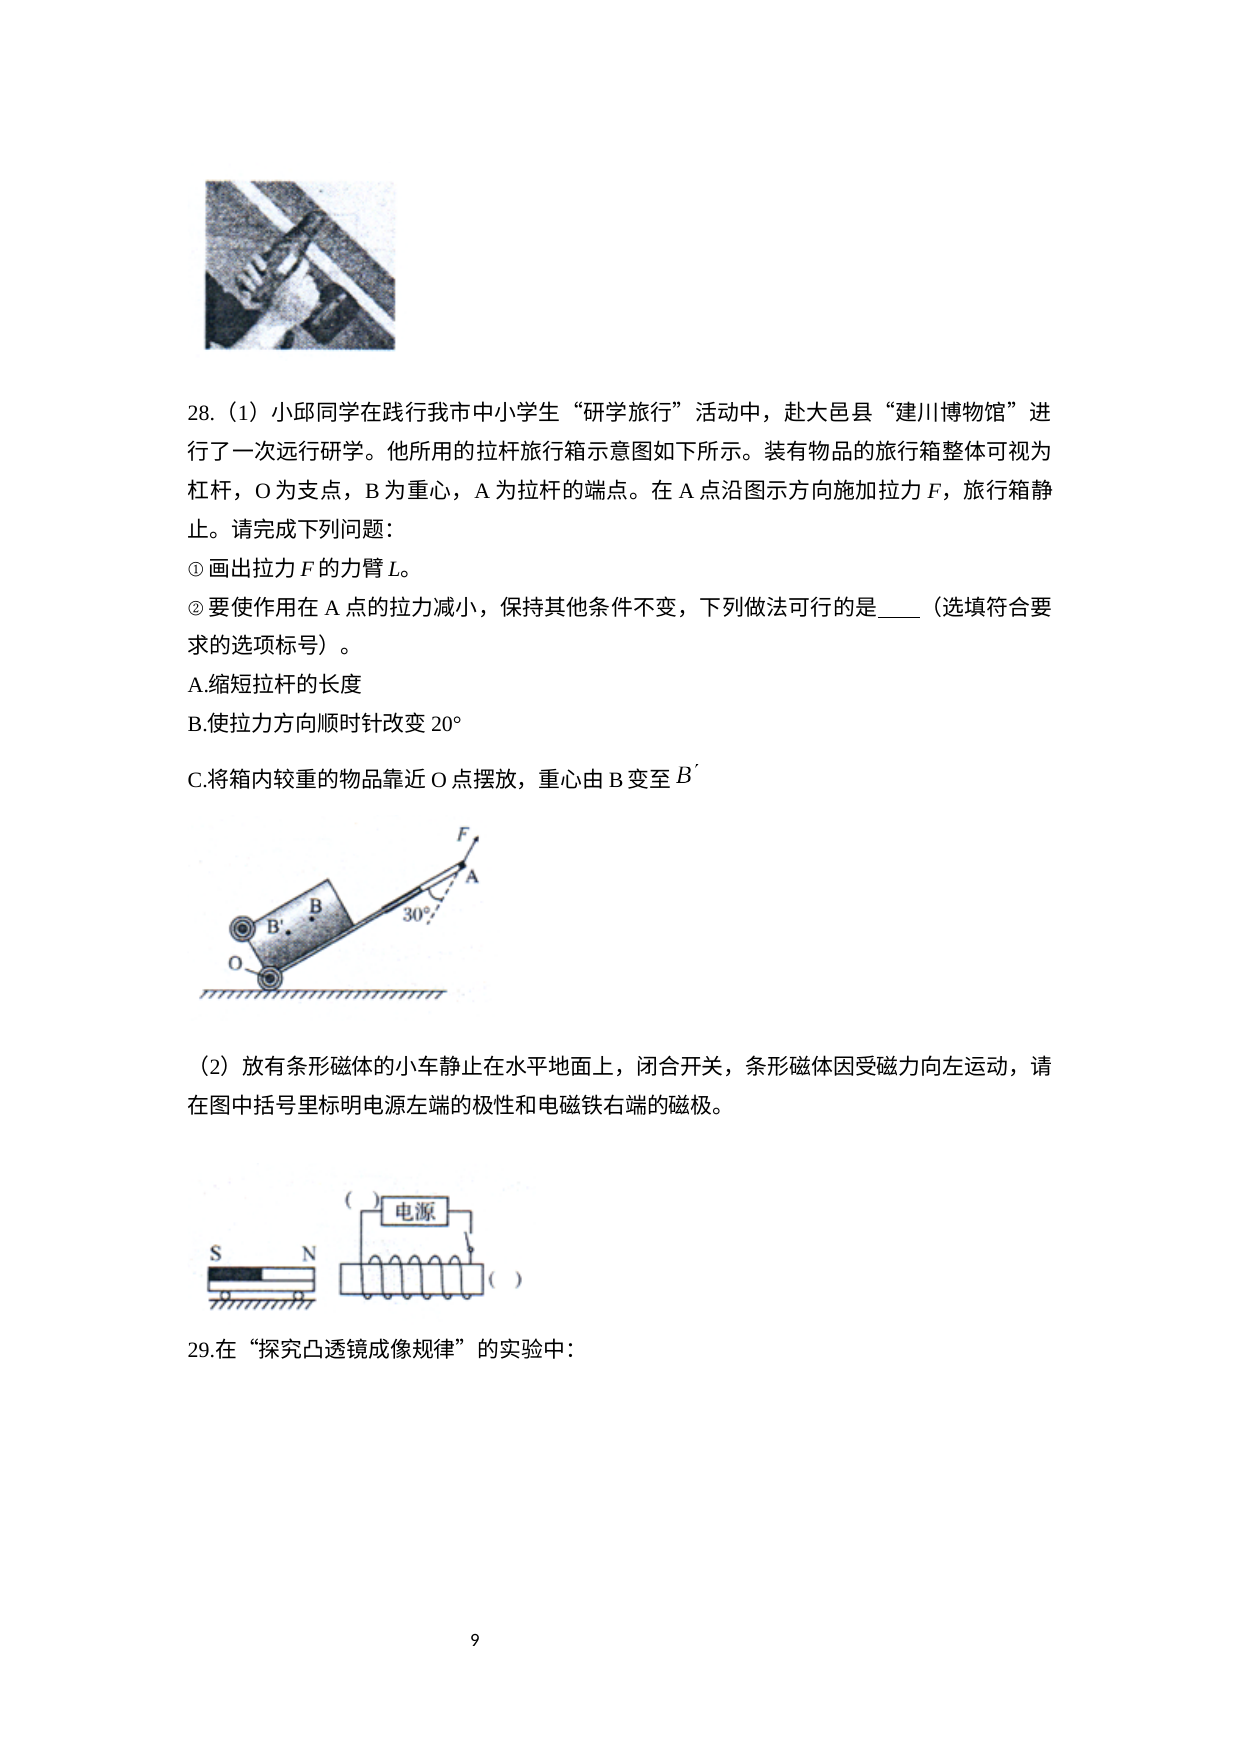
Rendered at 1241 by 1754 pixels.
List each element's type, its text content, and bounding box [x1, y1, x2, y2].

text B.使拉力方向顺时针改变20° [187, 706, 1053, 738]
picture [187, 1163, 536, 1325]
picture [187, 815, 501, 1021]
text ②要使作用在A点的拉力减小，保持其他条件不变，下列做法可行的是 （选填符合要求的选项标号）。 [187, 589, 1053, 661]
text C.将箱内较重的物品靠近O点摆放，重心由B变至 [187, 744, 1053, 809]
text ①画出拉力F的力臂L。 [187, 550, 1053, 583]
text 28.（1）小邱同学在践行我市中小学生“研学旅行”活动中，赴大邑县“建川博物馆”进行了一次远行研学。他所用的拉杆旅行箱示意图如下所示。装有物品的旅行箱整体可视为杠杆，O为支点，B为重心，A为拉杆的端点。在A点沿图示方向施加拉力F，旅行箱静止。请完成下列问题： [187, 395, 1053, 544]
text （2）放有条形磁体的小车静止在水平地面上，闭合开关，条形磁体因受磁力向左运动，请在图中括号里标明电源左端的极性和电磁铁右端的磁极。 [187, 1048, 1053, 1120]
picture [187, 162, 408, 361]
text A.缩短拉杆的长度 [187, 667, 1053, 699]
text 29.在“探究凸透镜成像规律”的实验中： [187, 1331, 1053, 1364]
